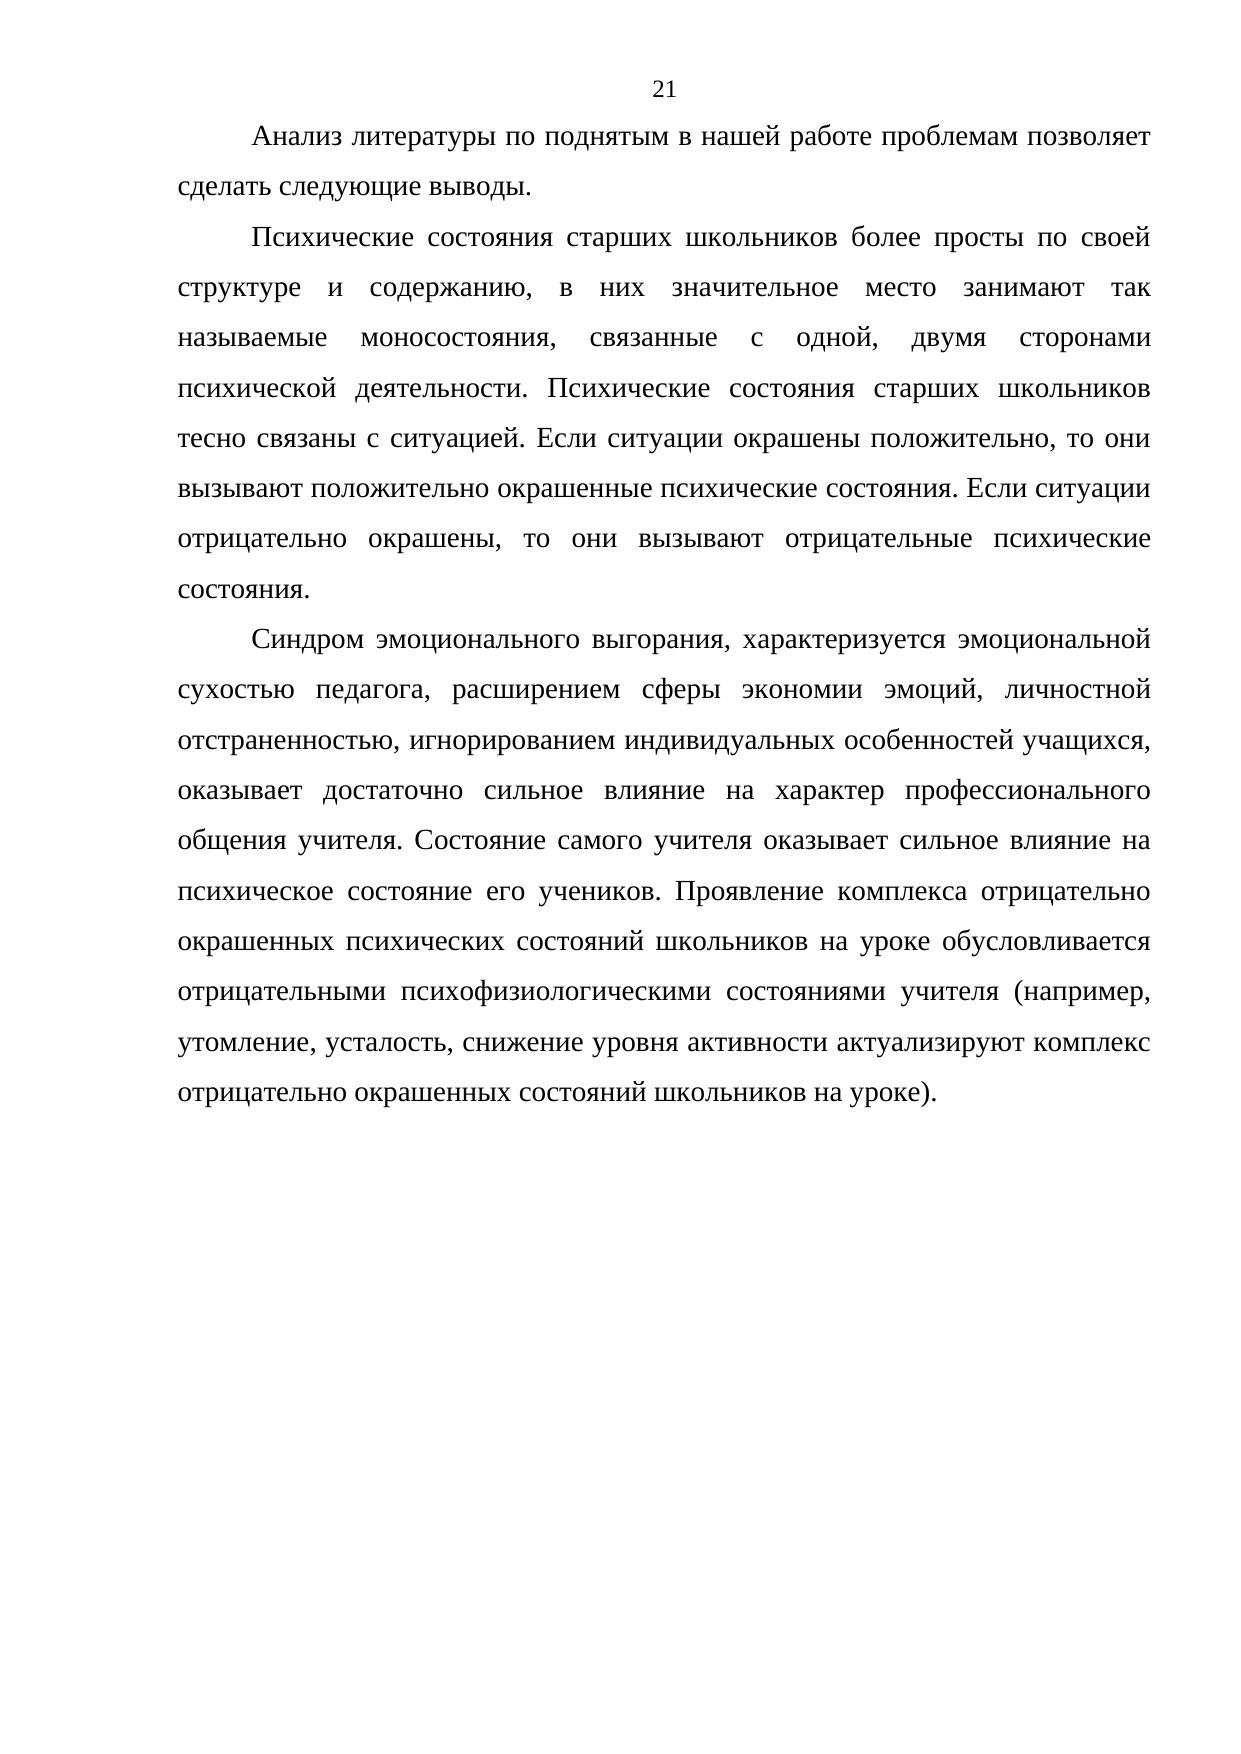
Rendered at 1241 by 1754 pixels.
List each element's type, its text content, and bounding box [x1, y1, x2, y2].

text Синдром эмоционального выгорания, характеризуется эмоциональной сухостью педагога, расширением сферы экономии эмоций, личностной отстраненностью, игнорированием индивидуальных особенностей учащихся, оказывает достаточно сильное влияние на характер профессионального общения учителя. Состояние самого учителя оказывает сильное влияние на психическое состояние его учеников. Проявление комплекса отрицательно окрашенных психических состояний школьников на уроке обусловливается отрицательными психофизиологическими состояниями учителя (например, утомление, усталость, снижение уровня активности актуализируют комплекс отрицательно окрашенных состояний школьников на уроке). [177, 621, 1152, 1108]
text Психические состояния старших школьников более просты по своей структуре и содержанию, в них значительное место занимают так называемые моносостояния, связанные с одной, двумя сторонами психической деятельности. Психические состояния старших школьников тесно связаны с ситуацией. Если ситуации окрашены положительно, то они вызывают положительно окрашенные психические состояния. Если ситуации отрицательно окрашены, то они вызывают отрицательные психические состояния. [177, 219, 1152, 604]
text Анализ литературы по поднятым в нашей работе проблемам позволяет сделать следующие выводы. [177, 118, 1152, 202]
